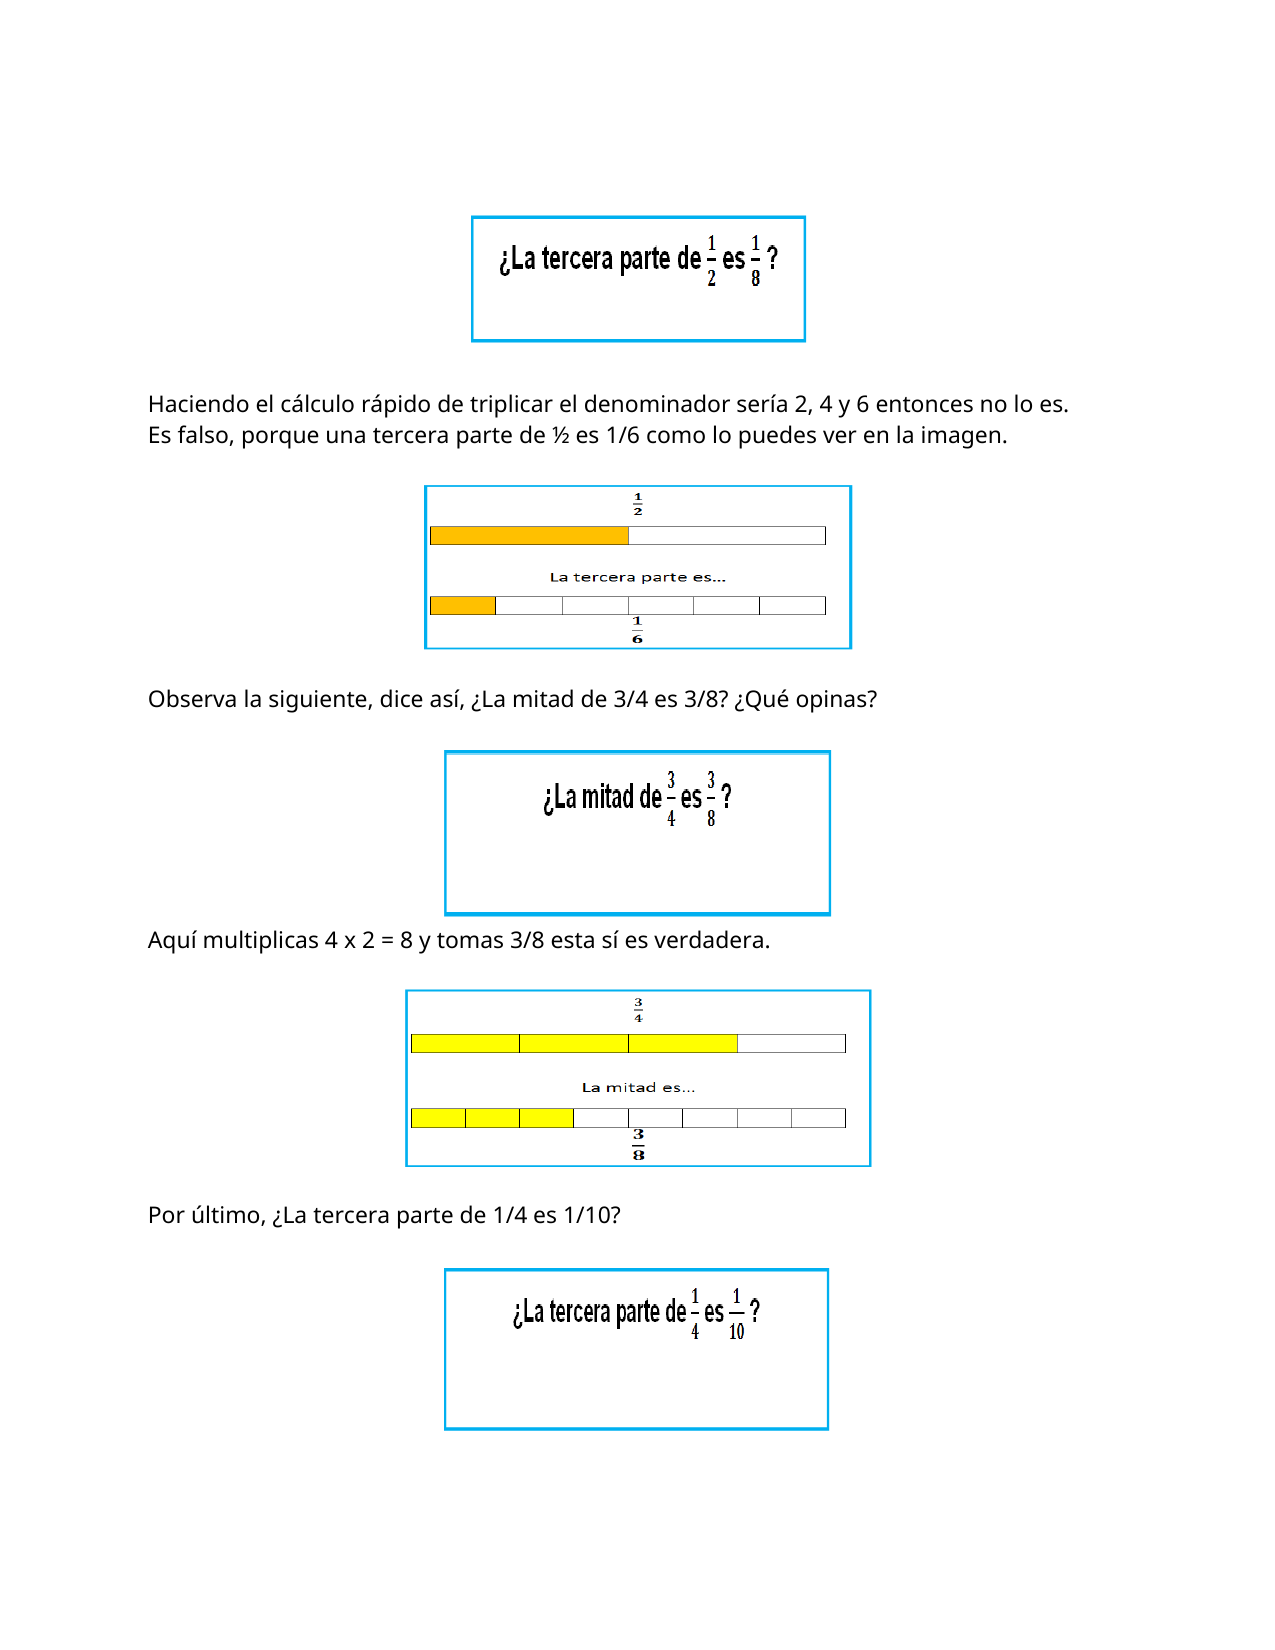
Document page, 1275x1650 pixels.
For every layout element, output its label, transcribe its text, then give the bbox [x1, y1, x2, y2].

text Observa la siguiente, dice así, ¿La mitad de 3/4 es 3/8? ¿Qué opinas? [148, 683, 1127, 715]
picture [401, 986, 874, 1168]
text Por último, ¿La tercera parte de 1/4 es 1/10? [148, 1199, 1127, 1230]
picture [441, 746, 834, 924]
text Haciendo el cálculo rápido de triplicar el denominador sería 2, 4 y 6 entonces no lo es. [148, 388, 1127, 419]
text Es falso, porque una tercera parte de ½ es 1/6 como lo puedes ver en la imagen. [148, 419, 1127, 451]
text Aquí multiplicas 4 x 2 = 8 y tomas 3/8 esta sí es verdadera. [148, 924, 1127, 955]
picture [463, 208, 812, 357]
picture [408, 992, 868, 1165]
picture [447, 1272, 826, 1427]
picture [443, 1261, 833, 1445]
picture [418, 481, 857, 653]
